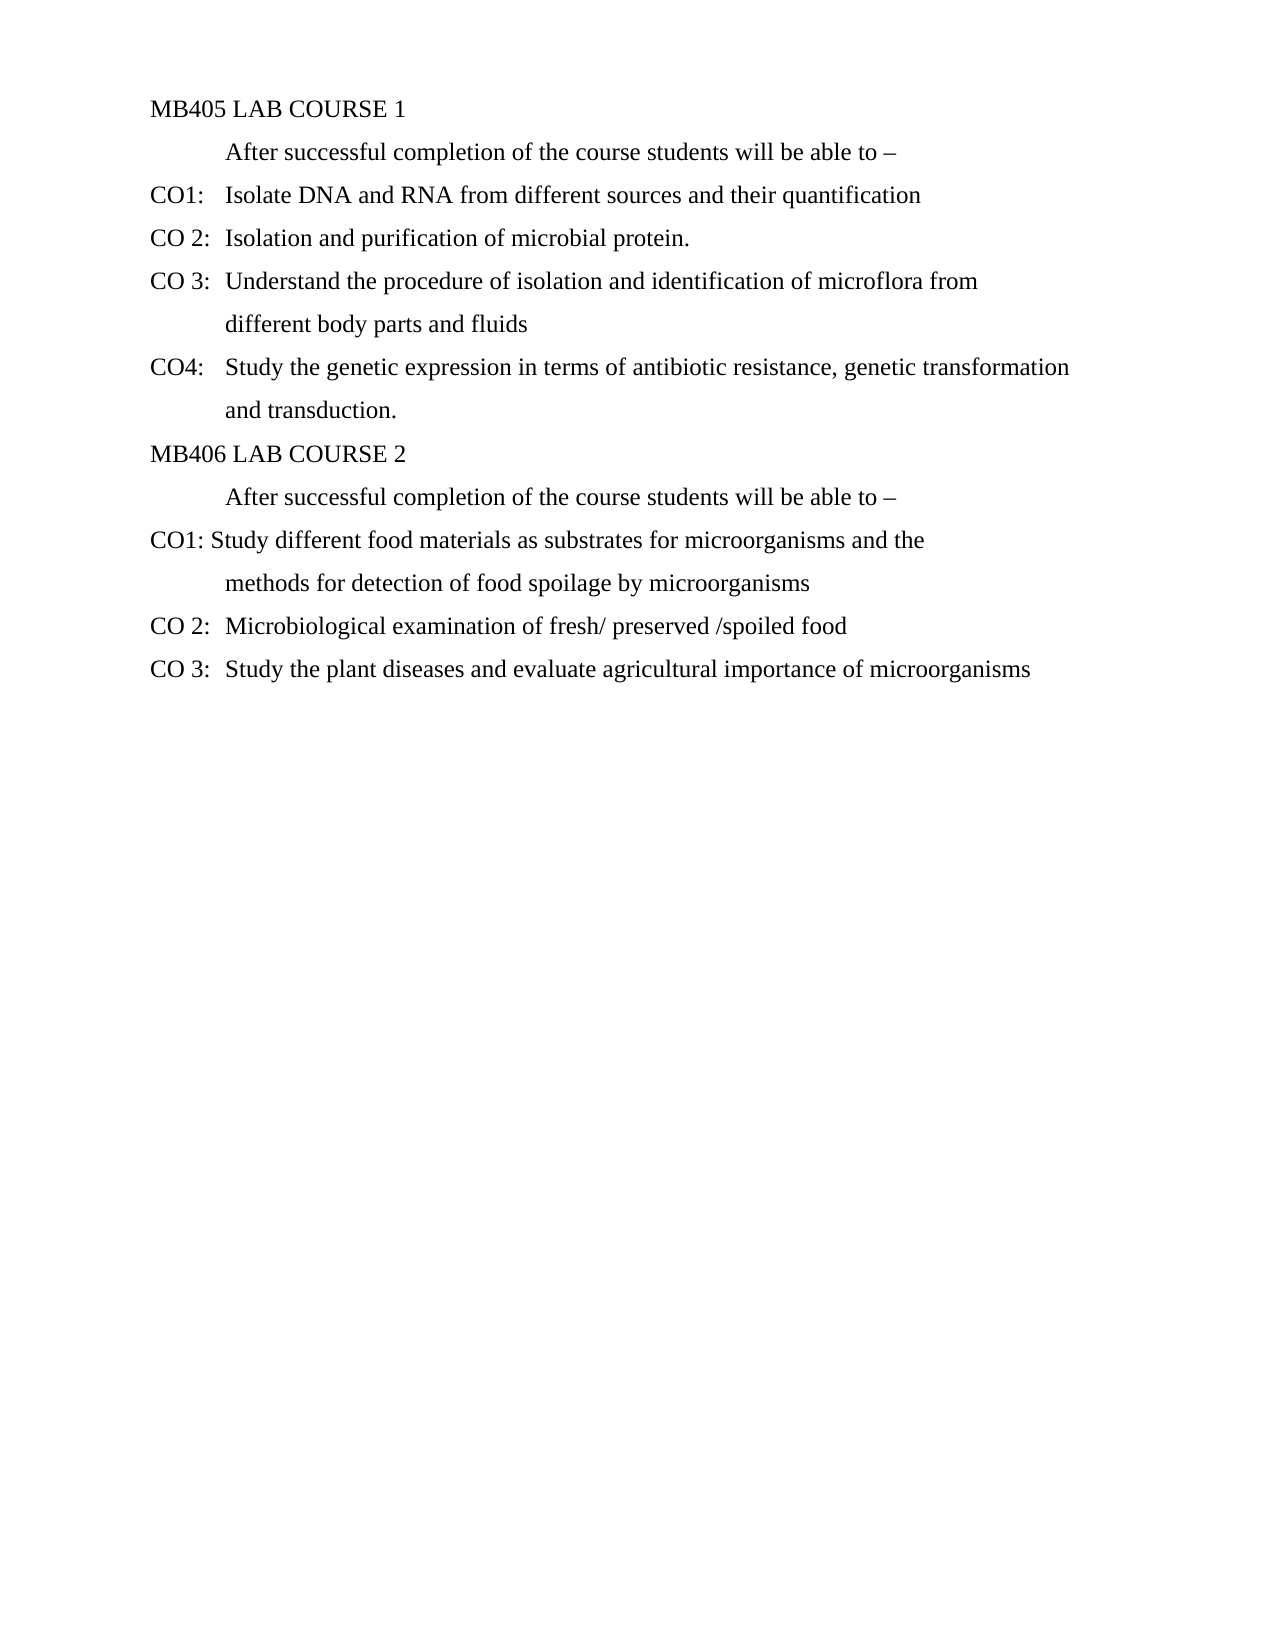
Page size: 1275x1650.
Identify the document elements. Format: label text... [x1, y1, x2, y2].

text After successful completion of the course students will be able to – [150, 482, 1125, 511]
text CO 2: Microbiological examination of fresh/ preserved /spoiled food [150, 611, 1125, 640]
text CO 2: Isolation and purification of microbial protein. [150, 223, 1125, 252]
text and transduction. [150, 396, 1125, 424]
text different body parts and fluids [150, 309, 1125, 338]
text CO1: Study different food materials as substrates for microorganisms and the [150, 525, 1125, 554]
text After successful completion of the course students will be able to – [150, 137, 1125, 166]
text CO1: Isolate DNA and RNA from different sources and their quantification [150, 180, 1125, 209]
text MB406 LAB COURSE 2 [150, 439, 1125, 467]
text CO 3: Study the plant diseases and evaluate agricultural importance of microorganisms [150, 654, 1125, 683]
text CO 3: Understand the procedure of isolation and identification of microflora from [150, 266, 1125, 295]
text MB405 LAB COURSE 1 [150, 94, 1125, 122]
text CO4: Study the genetic expression in terms of antibiotic resistance, genetic transformation [150, 352, 1125, 381]
text methods for detection of food spoilage by microorganisms [150, 568, 1125, 597]
